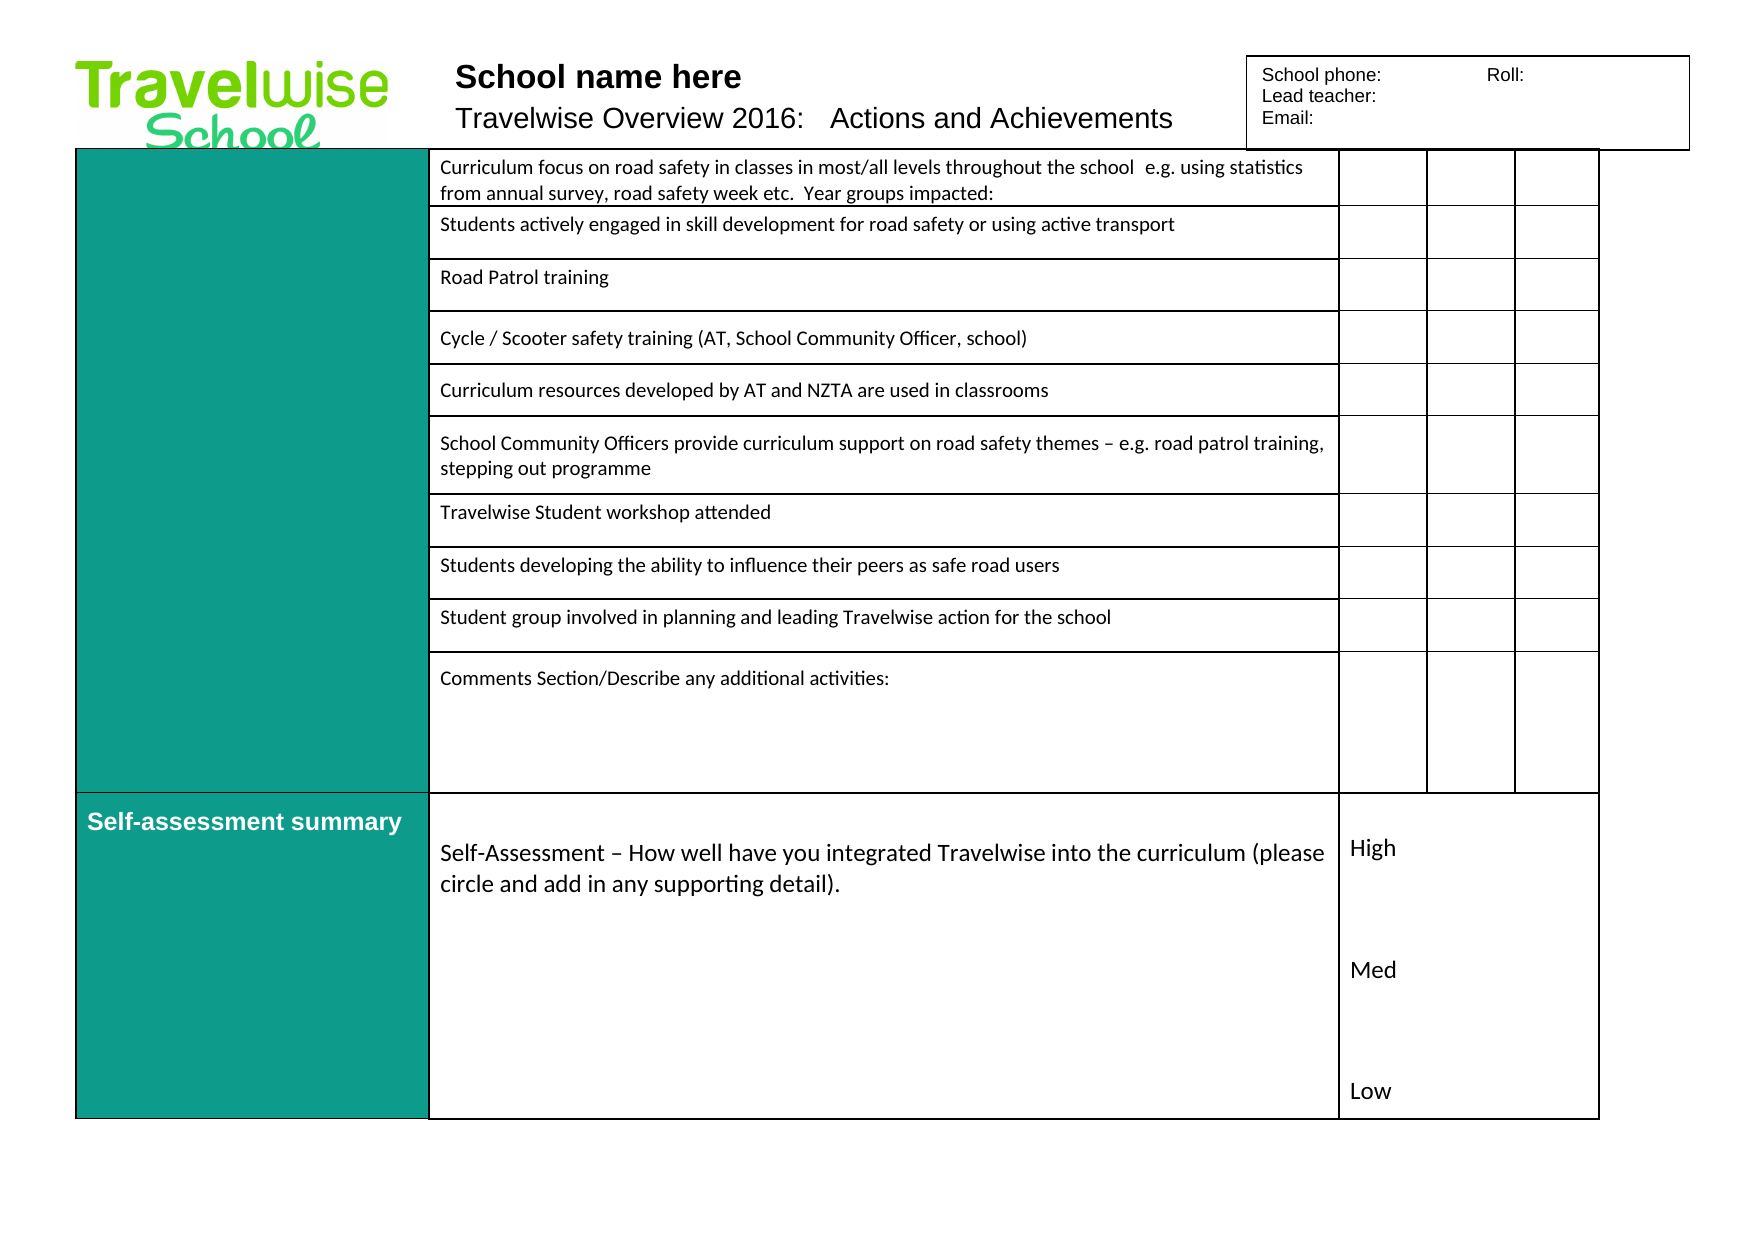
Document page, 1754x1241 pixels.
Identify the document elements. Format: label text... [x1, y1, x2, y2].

table_cell High Med Low [1340, 794, 1598, 1118]
table_cell Self-Assessment – How well have you integrated Travelwise into the curriculum (please circle and add in any supporting detail). [430, 794, 1338, 1118]
table_cell [1516, 149, 1598, 205]
table_cell [1428, 259, 1514, 310]
table_cell [1516, 494, 1598, 546]
table_cell [1516, 206, 1598, 258]
table_cell Road Patrol training [430, 260, 1338, 310]
table_cell [1516, 311, 1598, 363]
table_cell [1516, 599, 1598, 651]
table_cell [1428, 149, 1514, 205]
table_cell [1340, 259, 1426, 310]
table_cell [1516, 652, 1598, 792]
table_cell [1340, 416, 1426, 493]
table_cell [1516, 547, 1598, 598]
picture [75, 61, 388, 148]
table_cell [1428, 416, 1514, 493]
table_cell Self-assessment summary [77, 793, 428, 1118]
table_cell [1428, 547, 1514, 598]
table_cell Travelwise Student workshop attended [430, 495, 1338, 546]
table_cell [1428, 599, 1514, 651]
table_cell [1340, 206, 1426, 258]
table_cell Curriculum focus on road safety in classes in most/all levels throughout the school e.g. using statistics from annual survey, road safety week etc. Year groups impacted: [430, 150, 1338, 205]
table_cell [1340, 599, 1426, 651]
table_cell [1516, 416, 1598, 493]
table_cell [1340, 311, 1426, 363]
table_cell Students developing the ability to influence their peers as safe road users [430, 548, 1338, 598]
table_cell Cycle / Scooter safety training (AT, School Community Officer, school) [430, 312, 1338, 363]
table_cell [1516, 364, 1598, 415]
table_cell [1428, 206, 1514, 258]
table_cell [1428, 652, 1514, 792]
table_cell [1428, 494, 1514, 546]
table_cell [1516, 259, 1598, 310]
table_cell School Community Officers provide curriculum support on road safety themes – e.g. road patrol training, stepping out programme [430, 417, 1338, 493]
table_cell [1428, 311, 1514, 363]
table_cell [1340, 547, 1426, 598]
table_cell [1340, 364, 1426, 415]
table_cell [1428, 364, 1514, 415]
table_cell [1340, 652, 1426, 792]
table_cell Comments Section/Describe any additional activities: [430, 653, 1338, 792]
table_cell Student group involved in planning and leading Travelwise action for the school [430, 600, 1338, 651]
table_cell Curriculum resources developed by AT and NZTA are used in classrooms [430, 365, 1338, 415]
table_cell [1340, 494, 1426, 546]
table_cell [1340, 149, 1426, 205]
table_cell Students actively engaged in skill development for road safety or using active transport [430, 207, 1338, 258]
